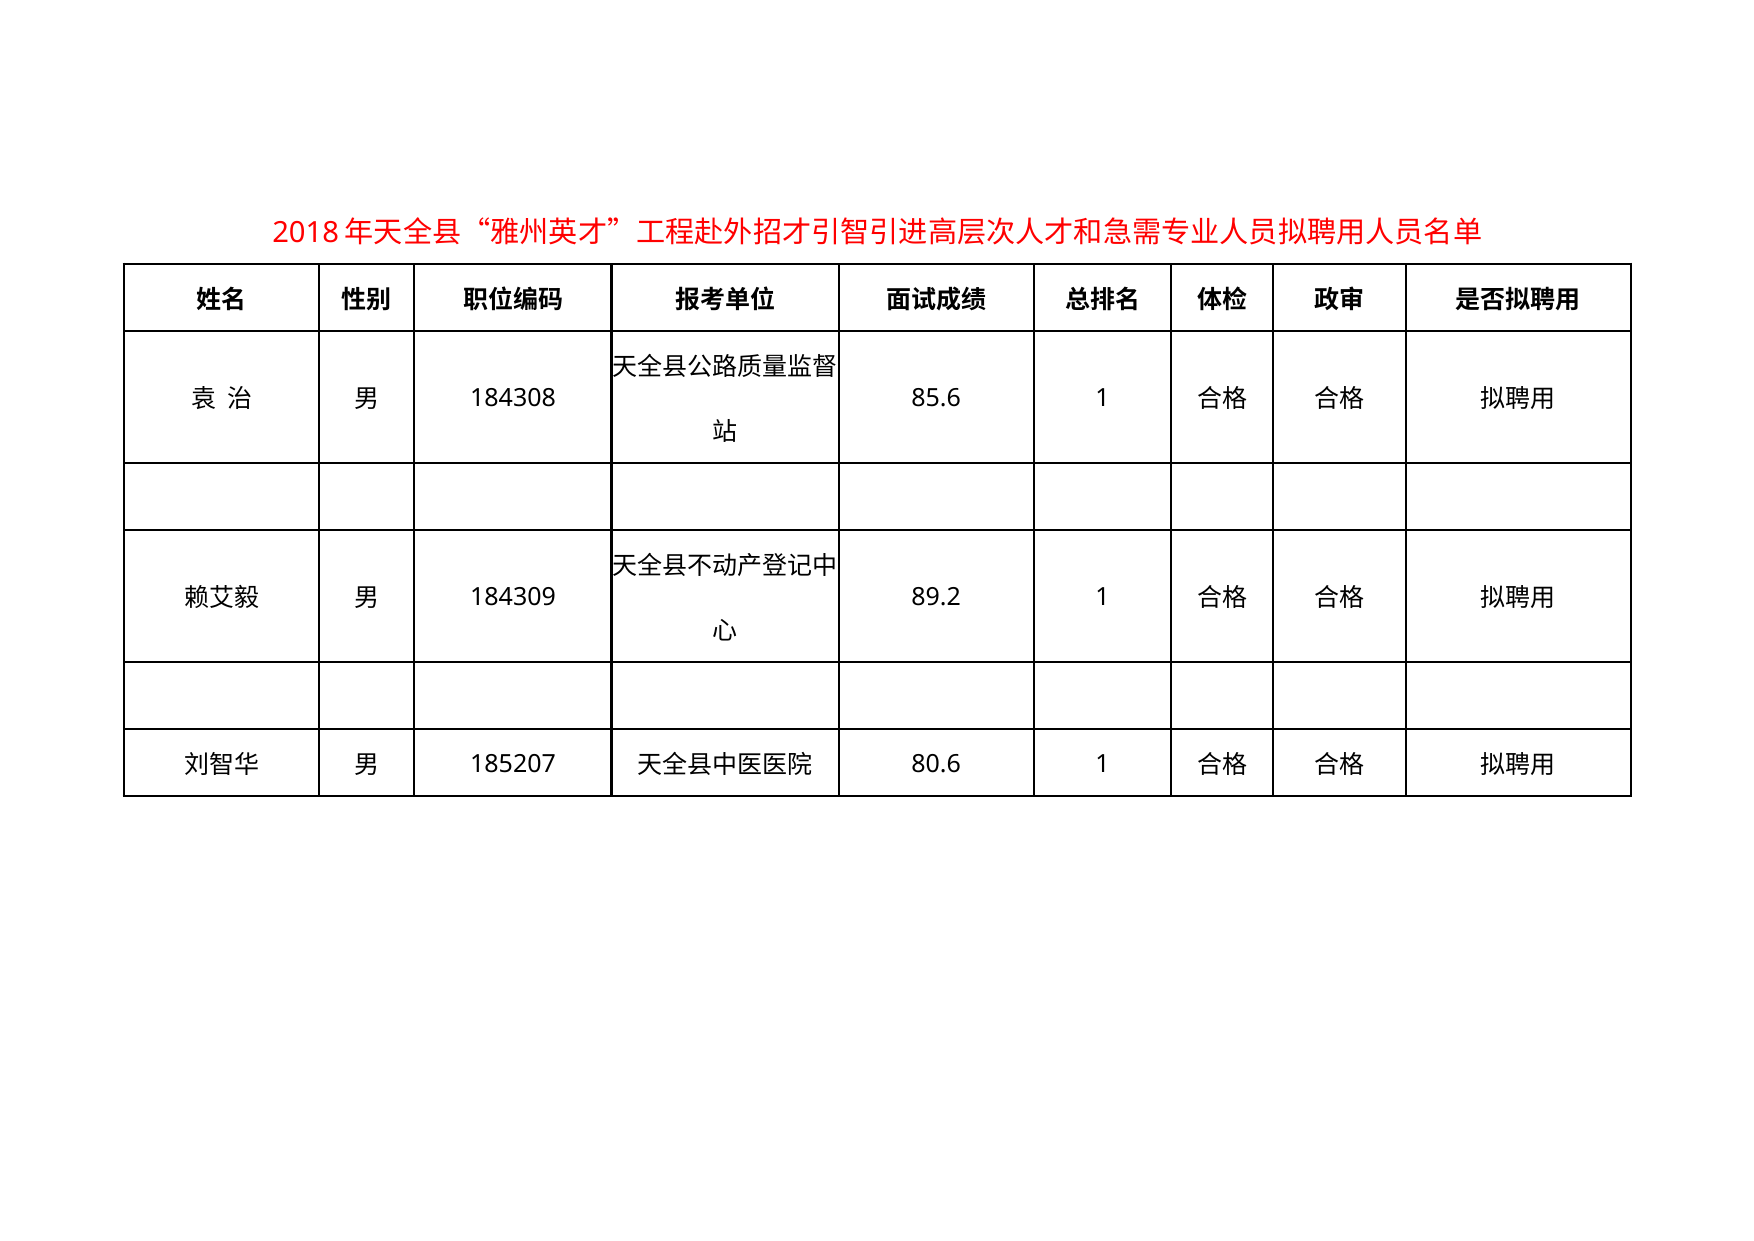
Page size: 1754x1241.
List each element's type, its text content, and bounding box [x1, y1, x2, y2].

text 2018年天全县“雅州英才”工程赴外招才引智引进高层次人才和急需专业人员拟聘用人员名单 [150, 198, 1604, 263]
table_cell 袁 治 [125, 332, 318, 462]
table_header 面试成绩 [840, 265, 1033, 330]
table_cell [613, 663, 838, 728]
table_cell 赖艾毅 [125, 531, 318, 661]
table_cell 1 [1035, 730, 1170, 795]
table_cell [1407, 663, 1630, 728]
table_cell 天全县不动产登记中心 [613, 531, 838, 661]
table_header 是否拟聘用 [1407, 265, 1630, 330]
table_cell [1274, 464, 1405, 529]
table_cell 合格 [1274, 730, 1405, 795]
table_cell [125, 464, 318, 529]
table_cell 合格 [1172, 730, 1272, 795]
table_header 政审 [1274, 265, 1405, 330]
table_cell 合格 [1172, 531, 1272, 661]
table_cell 男 [320, 531, 413, 661]
table_cell 184309 [415, 531, 610, 661]
table_cell 刘智华 [125, 730, 318, 795]
table_cell [320, 663, 413, 728]
table_cell 男 [320, 332, 413, 462]
table_cell 1 [1035, 332, 1170, 462]
table_cell [1172, 663, 1272, 728]
table_header 职位编码 [415, 265, 610, 330]
table_cell 天全县公路质量监督站 [613, 332, 838, 462]
table_cell [1274, 663, 1405, 728]
table_cell 合格 [1274, 531, 1405, 661]
table_cell 拟聘用 [1407, 332, 1630, 462]
table_cell 合格 [1172, 332, 1272, 462]
table_header 姓名 [125, 265, 318, 330]
table_header 总排名 [1035, 265, 1170, 330]
table_cell 天全县中医医院 [613, 730, 838, 795]
table_cell 85.6 [840, 332, 1033, 462]
table_cell [840, 464, 1033, 529]
table_cell [1172, 464, 1272, 529]
table_cell 拟聘用 [1407, 531, 1630, 661]
table_cell [415, 464, 610, 529]
table_cell [1407, 464, 1630, 529]
table_cell [1035, 663, 1170, 728]
table_cell 男 [320, 730, 413, 795]
table_header 体检 [1172, 265, 1272, 330]
table_cell 拟聘用 [1407, 730, 1630, 795]
table_header 报考单位 [613, 265, 838, 330]
table_cell 合格 [1274, 332, 1405, 462]
table_header 性别 [320, 265, 413, 330]
table_cell [1035, 464, 1170, 529]
table_cell 80.6 [840, 730, 1033, 795]
table_cell [613, 464, 838, 529]
table_cell 89.2 [840, 531, 1033, 661]
table_cell [125, 663, 318, 728]
table_cell 185207 [415, 730, 610, 795]
table_cell 184308 [415, 332, 610, 462]
table_cell 1 [1035, 531, 1170, 661]
table_cell [840, 663, 1033, 728]
table_cell [320, 464, 413, 529]
table_cell [415, 663, 610, 728]
